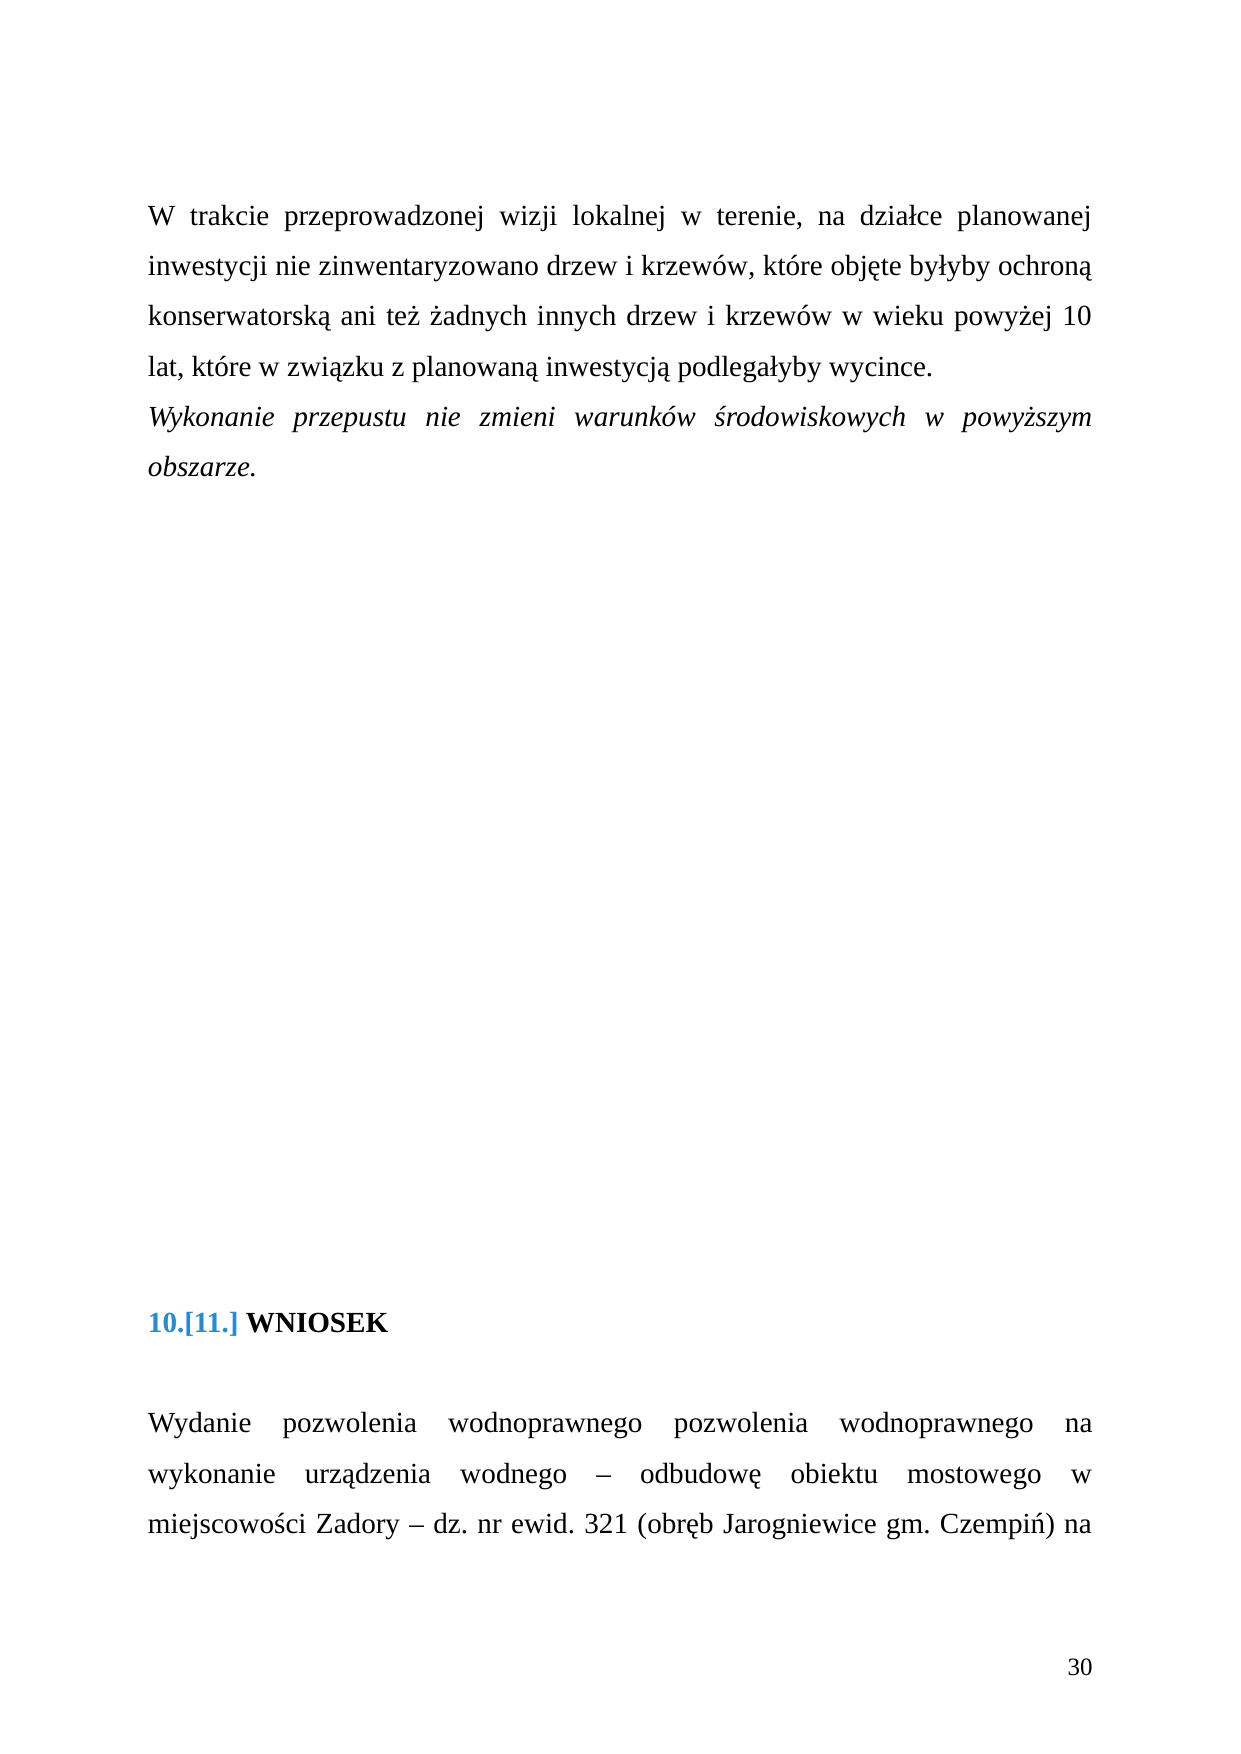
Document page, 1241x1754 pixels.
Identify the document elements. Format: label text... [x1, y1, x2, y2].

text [148, 1405, 1093, 1539]
text Wykonanie przepustu nie zmieni warunków środowiskowych w powyższym obszarze. [148, 399, 1093, 483]
text W trakcie przeprowadzonej wizji lokalnej w terenie, na działce planowanej inwestycji nie zinwentaryzowano drzew i krzewów, które objęte byłyby ochroną konserwatorską ani też żadnych innych drzew i krzewów w wieku powyżej 10 lat, które w związku z planowaną inwestycją podlegałyby wycince. [148, 198, 1093, 382]
list WNIOSEK [148, 1305, 1093, 1338]
